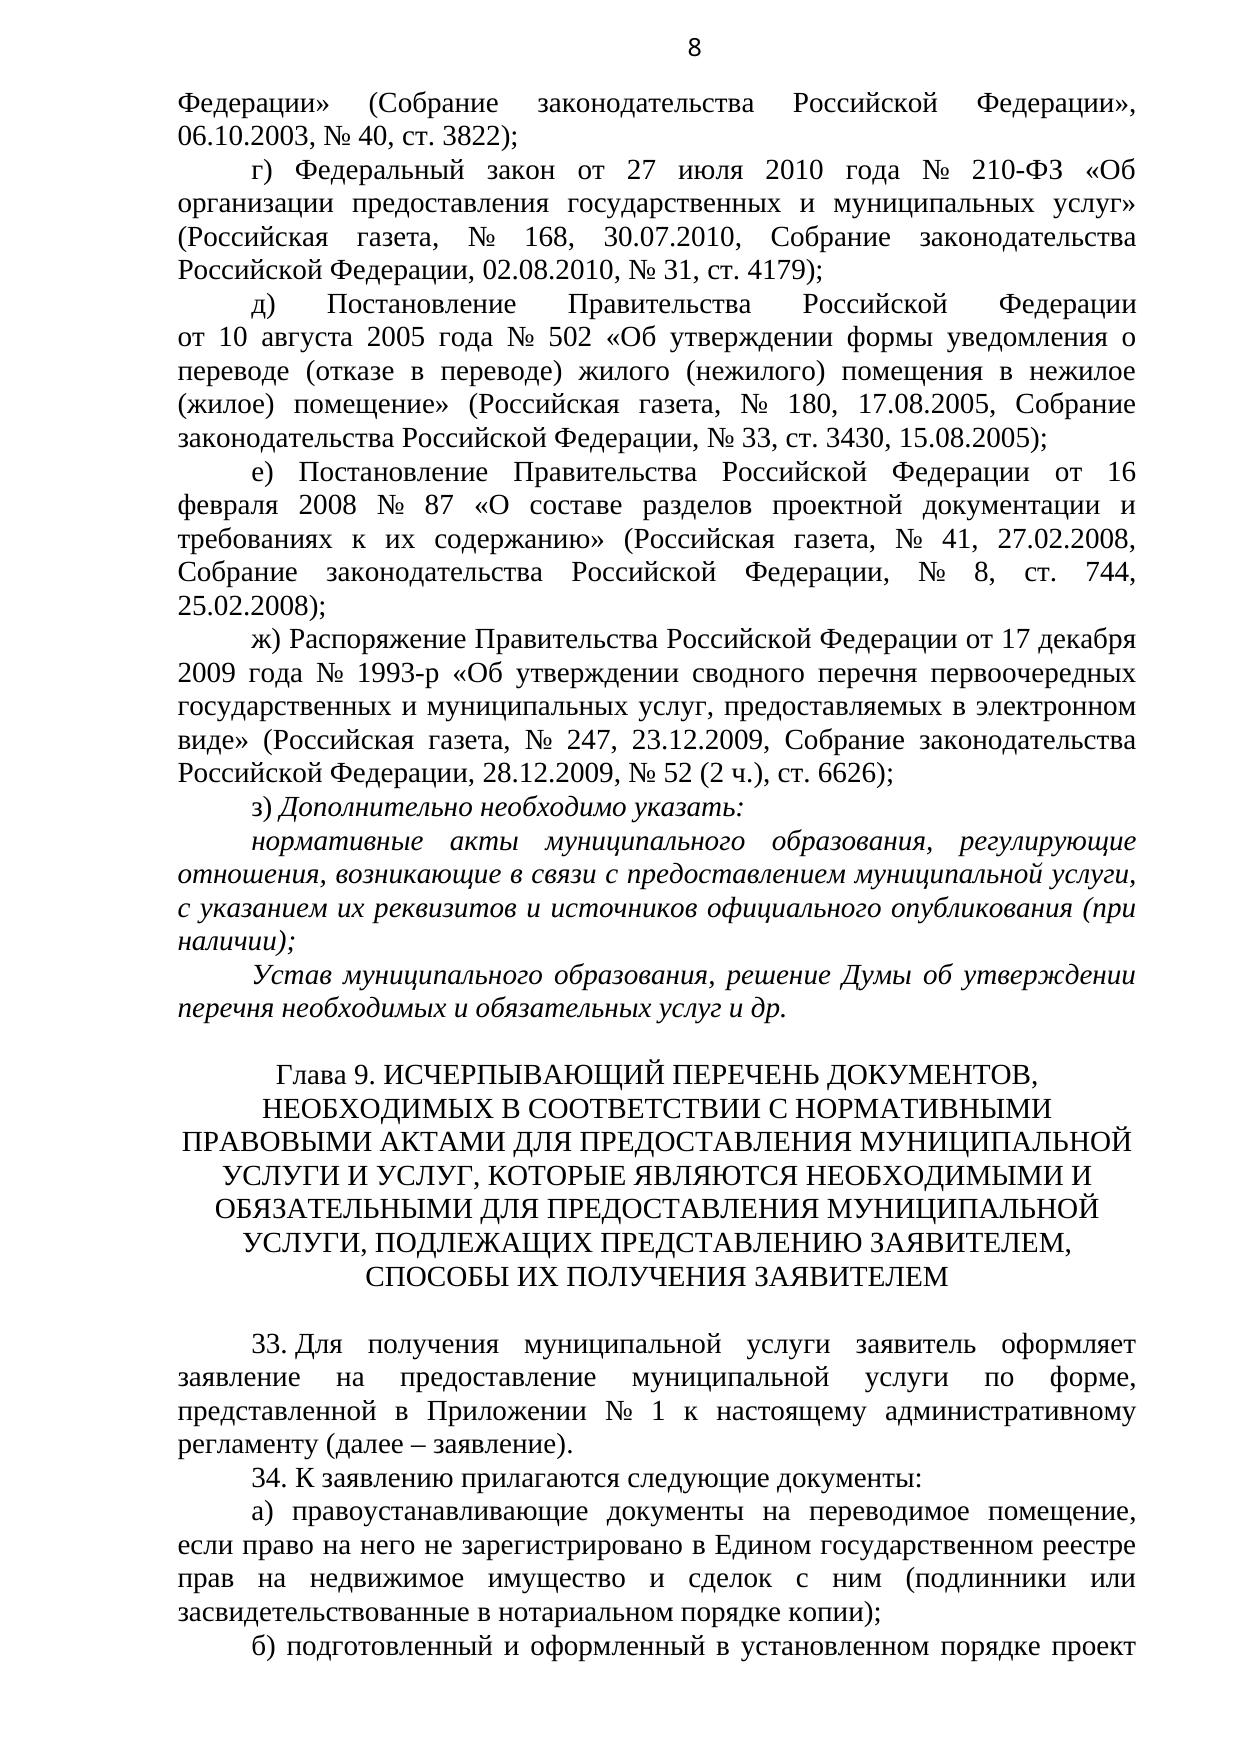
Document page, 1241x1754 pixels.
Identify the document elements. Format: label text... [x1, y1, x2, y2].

text 34. К заявлению прилагаются следующие документы: [177, 1460, 1137, 1493]
text з) Дополнительно необходимо указать: [177, 789, 1137, 823]
text г) Федеральный закон от 27 июля 2010 года № 210-ФЗ «Об организации предоставления государственных и муниципальных услуг» (Российская газета, № 168, 30.07.2010, Собрание законодательства Российской Федерации, 02.08.2010, № 31, ст. 4179); [177, 152, 1137, 286]
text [177, 1628, 1137, 1661]
text нормативные акты муниципального образования, регулирующие отношения, возникающие в связи с предоставлением муниципальной услуги, с указанием их реквизитов и источников официального опубликования (при наличии); [177, 823, 1137, 957]
text 33. Для получения муниципальной услуги заявитель оформляет заявление на предоставление муниципальной услуги по форме, представленной в Приложении № 1 к настоящему административному регламенту (далее – заявление). [177, 1326, 1137, 1460]
text ж) Распоряжение Правительства Российской Федерации от 17 декабря 2009 года № 1993-р «Об утверждении сводного перечня первоочередных государственных и муниципальных услуг, предоставляемых в электронном виде» (Российская газета, № 247, 23.12.2009, Собрание законодательства Российской Федерации, 28.12.2009, № 52 (2 ч.), ст. 6626); [177, 621, 1137, 789]
text а) правоустанавливающие документы на переводимое помещение, если право на него не зарегистрировано в Едином государственном реестре прав на недвижимое имущество и сделок с ним (подлинники или засвидетельствованные в нотариальном порядке копии); [177, 1493, 1137, 1628]
text д) Постановление Правительства Российской Федерации от 10 августа 2005 года № 502 «Об утверждении формы уведомления о переводе (отказе в переводе) жилого (нежилого) помещения в нежилое (жилое) помещение» (Российская газета, № 180, 17.08.2005, Собрание законодательства Российской Федерации, № 33, ст. 3430, 15.08.2005); [177, 286, 1137, 454]
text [177, 85, 1137, 152]
text е) Постановление Правительства Российской Федерации от 16 февраля 2008 № 87 «О составе разделов проектной документации и требованиях к их содержанию» (Российская газета, № 41, 27.02.2008, Собрание законодательства Российской Федерации, № 8, ст. 744, 25.02.2008); [177, 454, 1137, 621]
text Глава 9. ИСЧЕРПЫВАЮЩИЙ ПЕРЕЧЕНЬ ДОКУМЕНТОВ, НЕОБХОДИМЫХ В СООТВЕТСТВИИ С НОРМАТИВНЫМИ ПРАВОВЫМИ АКТАМИ ДЛЯ ПРЕДОСТАВЛЕНИЯ МУНИЦИПАЛЬНОЙ УСЛУГИ И УСЛУГ, КОТОРЫЕ ЯВЛЯЮТСЯ НЕОБХОДИМЫМИ И ОБЯЗАТЕЛЬНЫМИ ДЛЯ ПРЕДОСТАВЛЕНИЯ МУНИЦИПАЛЬНОЙ УСЛУГИ, ПОДЛЕЖАЩИХ ПРЕДСТАВЛЕНИЮ ЗАЯВИТЕЛЕМ, СПОСОБЫ ИХ ПОЛУЧЕНИЯ ЗАЯВИТЕЛЕМ [177, 1057, 1137, 1292]
text Устав муниципального образования, решение Думы об утверждении перечня необходимых и обязательных услуг и др. [177, 957, 1137, 1024]
